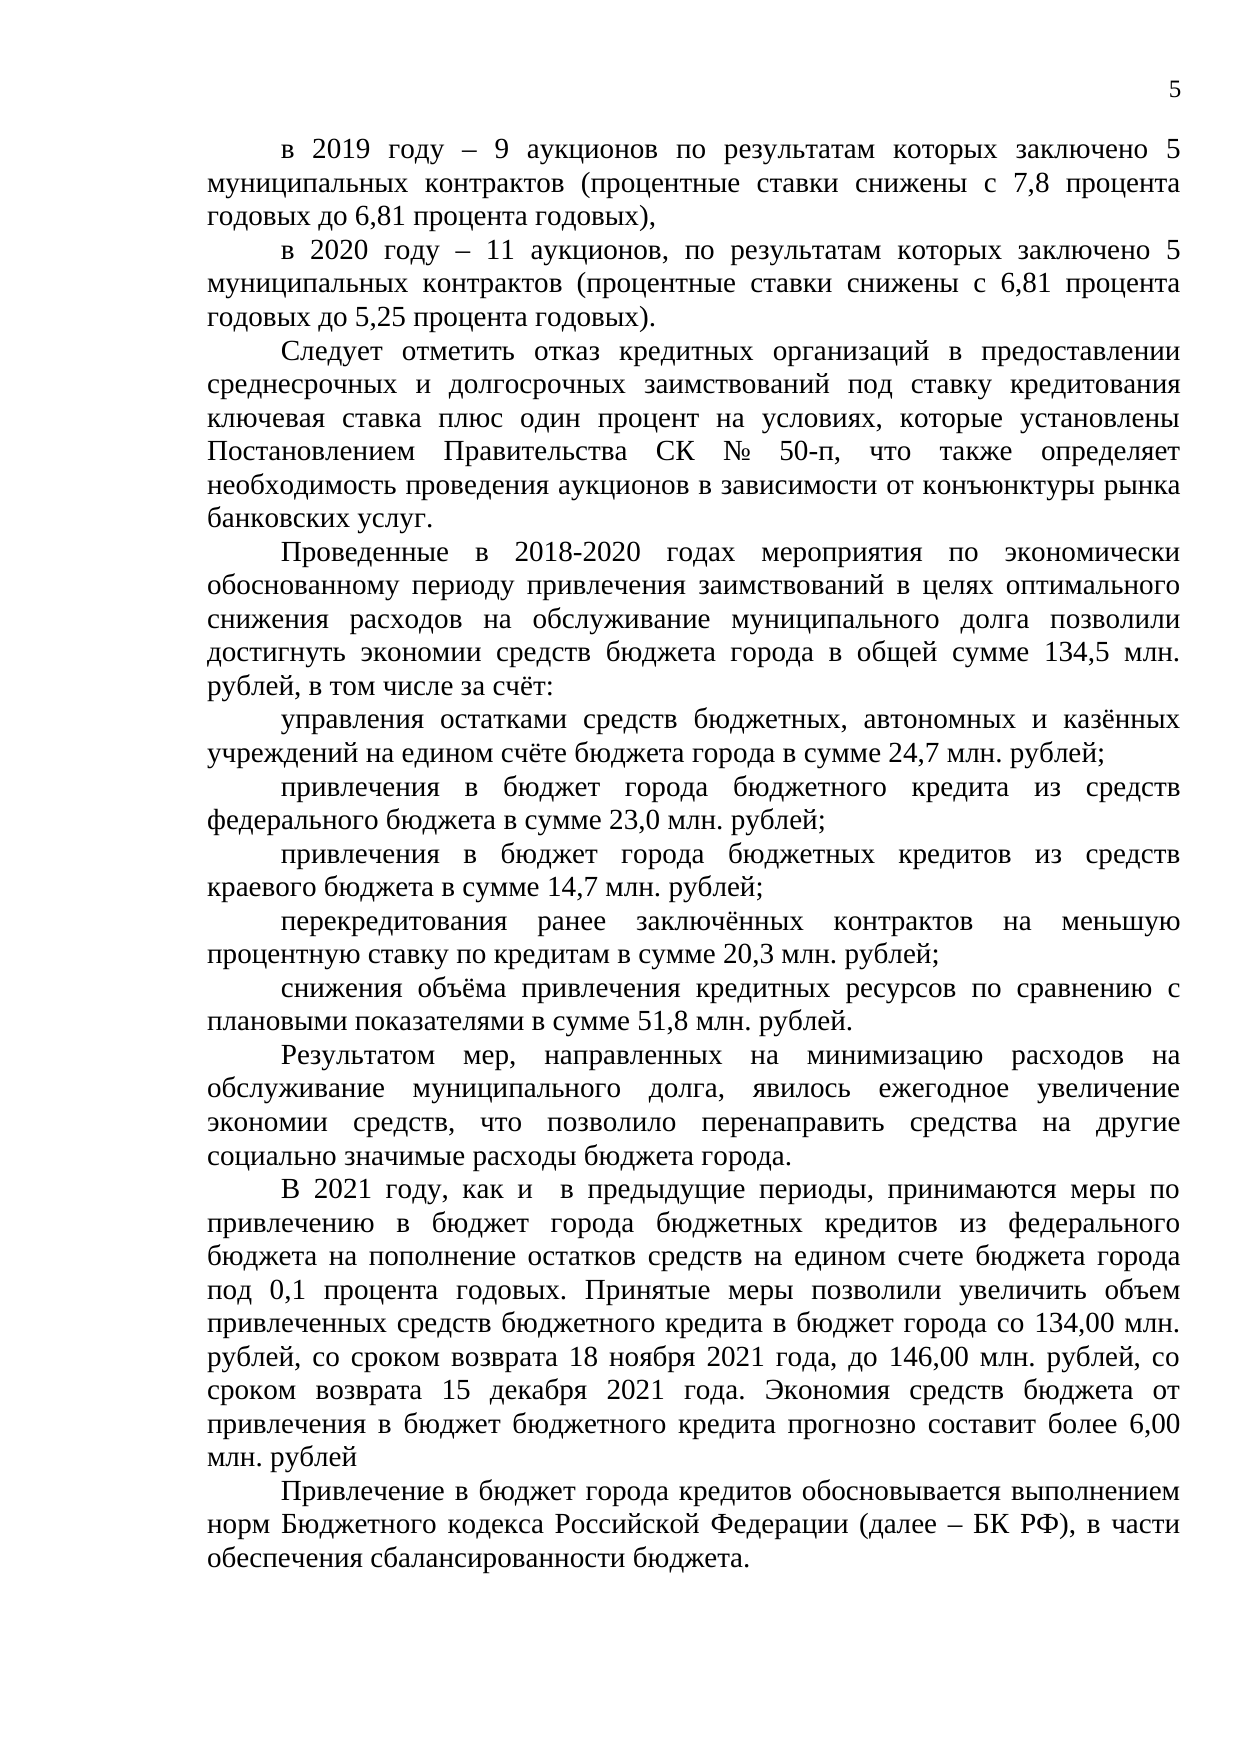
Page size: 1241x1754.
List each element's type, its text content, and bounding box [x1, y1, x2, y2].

text В 2021 году, как и в предыдущие периоды, принимаются меры по привлечению в бюджет города бюджетных кредитов из федерального бюджета на пополнение остатков средств на едином счете бюджета города под 0,1 процента годовых. Принятые меры позволили увеличить объем привлеченных средств бюджетного кредита в бюджет города со 134,00 млн. рублей, со сроком возврата 18 ноября 2021 года, до 146,00 млн. рублей, со сроком возврата 15 декабря 2021 года. Экономия средств бюджета от привлечения в бюджет бюджетного кредита прогнозно составит более 6,00 млн. рублей [207, 1171, 1181, 1473]
text привлечения в бюджет города бюджетного кредита из средств федерального бюджета в сумме 23,0 млн. рублей; [207, 769, 1181, 836]
text привлечения в бюджет города бюджетных кредитов из средств краевого бюджета в сумме 14,7 млн. рублей; [207, 836, 1181, 903]
text Привлечение в бюджет города кредитов обосновывается выполнением норм Бюджетного кодекса Российской Федерации (далее – БК РФ), в части обеспечения сбалансированности бюджета. [207, 1473, 1181, 1574]
text в 2020 году – 11 аукционов, по результатам которых заключено 5 муниципальных контрактов (процентные ставки снижены с 6,81 процента годовых до 5,25 процента годовых). [207, 232, 1181, 333]
text в 2019 году – 9 аукционов по результатам которых заключено 5 муниципальных контрактов (процентные ставки снижены с 7,8 процента годовых до 6,81 процента годовых), [207, 131, 1181, 232]
text Следует отметить отказ кредитных организаций в предоставлении среднесрочных и долгосрочных заимствований под ставку кредитования ключевая ставка плюс один процент на условиях, которые установлены Постановлением Правительства СК № 50-п, что также определяет необходимость проведения аукционов в зависимости от конъюнктуры рынка банковских услуг. [207, 333, 1181, 534]
text перекредитования ранее заключённых контрактов на меньшую процентную ставку по кредитам в сумме 20,3 млн. рублей; [207, 903, 1181, 970]
text снижения объёма привлечения кредитных ресурсов по сравнению с плановыми показателями в сумме 51,8 млн. рублей. [207, 970, 1181, 1037]
text Проведенные в 2018-2020 годах мероприятия по экономически обоснованному периоду привлечения заимствований в целях оптимального снижения расходов на обслуживание муниципального долга позволили достигнуть экономии средств бюджета города в общей сумме 134,5 млн. рублей, в том числе за счёт: [207, 534, 1181, 702]
text управления остатками средств бюджетных, автономных и казённых учреждений на едином счёте бюджета города в сумме 24,7 млн. рублей; [207, 702, 1181, 769]
text Результатом мер, направленных на минимизацию расходов на обслуживание муниципального долга, явилось ежегодное увеличение экономии средств, что позволило перенаправить средства на другие социально значимые расходы бюджета города. [207, 1037, 1181, 1171]
